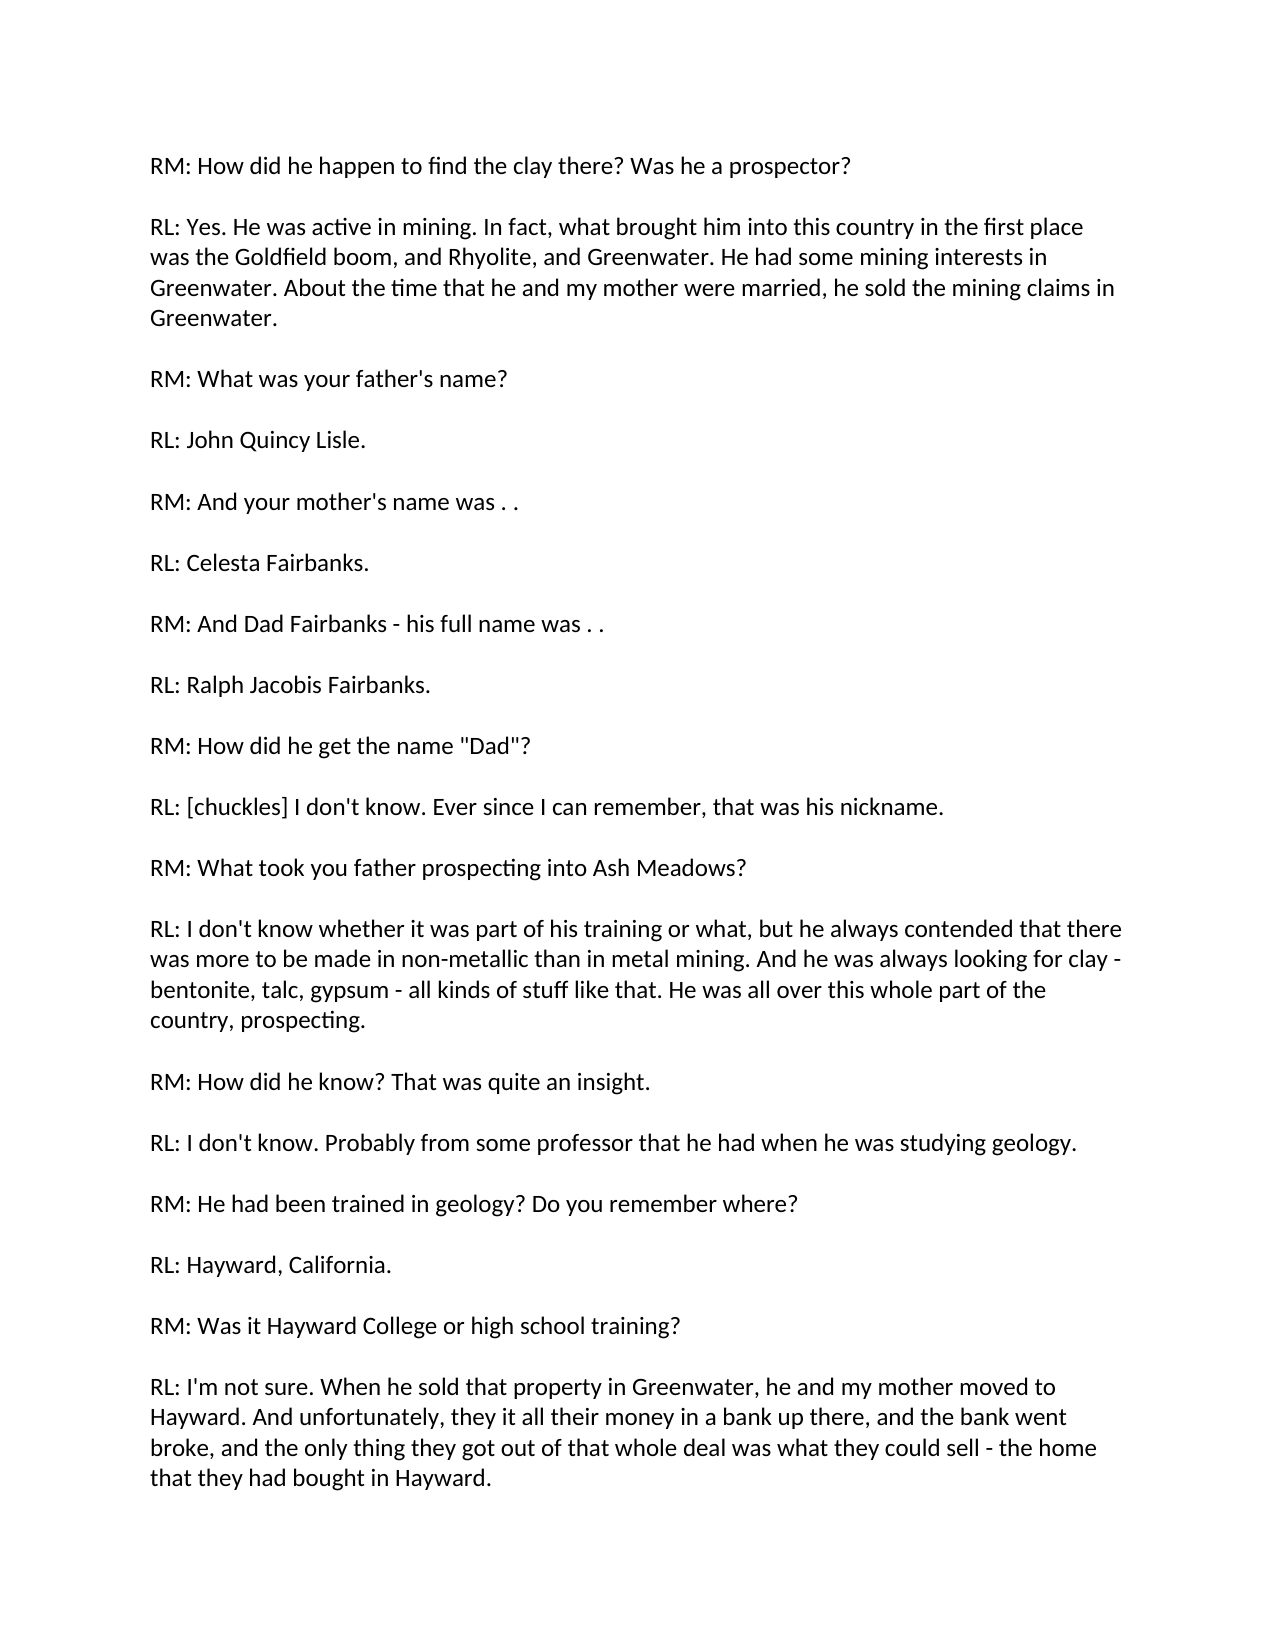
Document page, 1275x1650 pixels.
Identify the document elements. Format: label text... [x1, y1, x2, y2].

text RM: How did he know? That was quite an insight. [150, 1066, 1125, 1096]
text RL: [chuckles] I don't know. Ever since I can remember, that was his nickname. [150, 791, 1125, 821]
text RL: Hayward, California. [150, 1249, 1125, 1279]
text RM: And your mother's name was . . [150, 486, 1125, 516]
text RM: He had been trained in geology? Do you remember where? [150, 1188, 1125, 1218]
text RL: Ralph Jacobis Fairbanks. [150, 669, 1125, 699]
text RL: I don't know. Probably from some professor that he had when he was studying geology. [150, 1127, 1125, 1157]
text RM: How did he get the name "Dad"? [150, 730, 1125, 760]
text RL: I'm not sure. When he sold that property in Greenwater, he and my mother moved to Hayward. And unfortunately, they it all their money in a bank up there, and the bank went broke, and the only thing they got out of that whole deal was what they could sell - the home that they had bought in Hayward. [150, 1371, 1125, 1493]
text RM: And Dad Fairbanks - his full name was . . [150, 608, 1125, 638]
text RL: Yes. He was active in mining. In fact, what brought him into this country in the first place was the Goldfield boom, and Rhyolite, and Greenwater. He had some mining interests in Greenwater. About the time that he and my mother were married, he sold the mining claims in Greenwater. [150, 211, 1125, 333]
text RL: Celesta Fairbanks. [150, 547, 1125, 577]
text RM: Was it Hayward College or high school training? [150, 1310, 1125, 1340]
text RL: I don't know whether it was part of his training or what, but he always contended that there was more to be made in non-metallic than in metal mining. And he was always looking for clay - bentonite, talc, gypsum - all kinds of stuff like that. He was all over this whole part of the country, prospecting. [150, 913, 1125, 1035]
text RL: John Quincy Lisle. [150, 425, 1125, 455]
text RM: What took you father prospecting into Ash Meadows? [150, 852, 1125, 882]
text RM: What was your father's name? [150, 364, 1125, 394]
text RM: How did he happen to find the clay there? Was he a prospector? [150, 150, 1125, 181]
